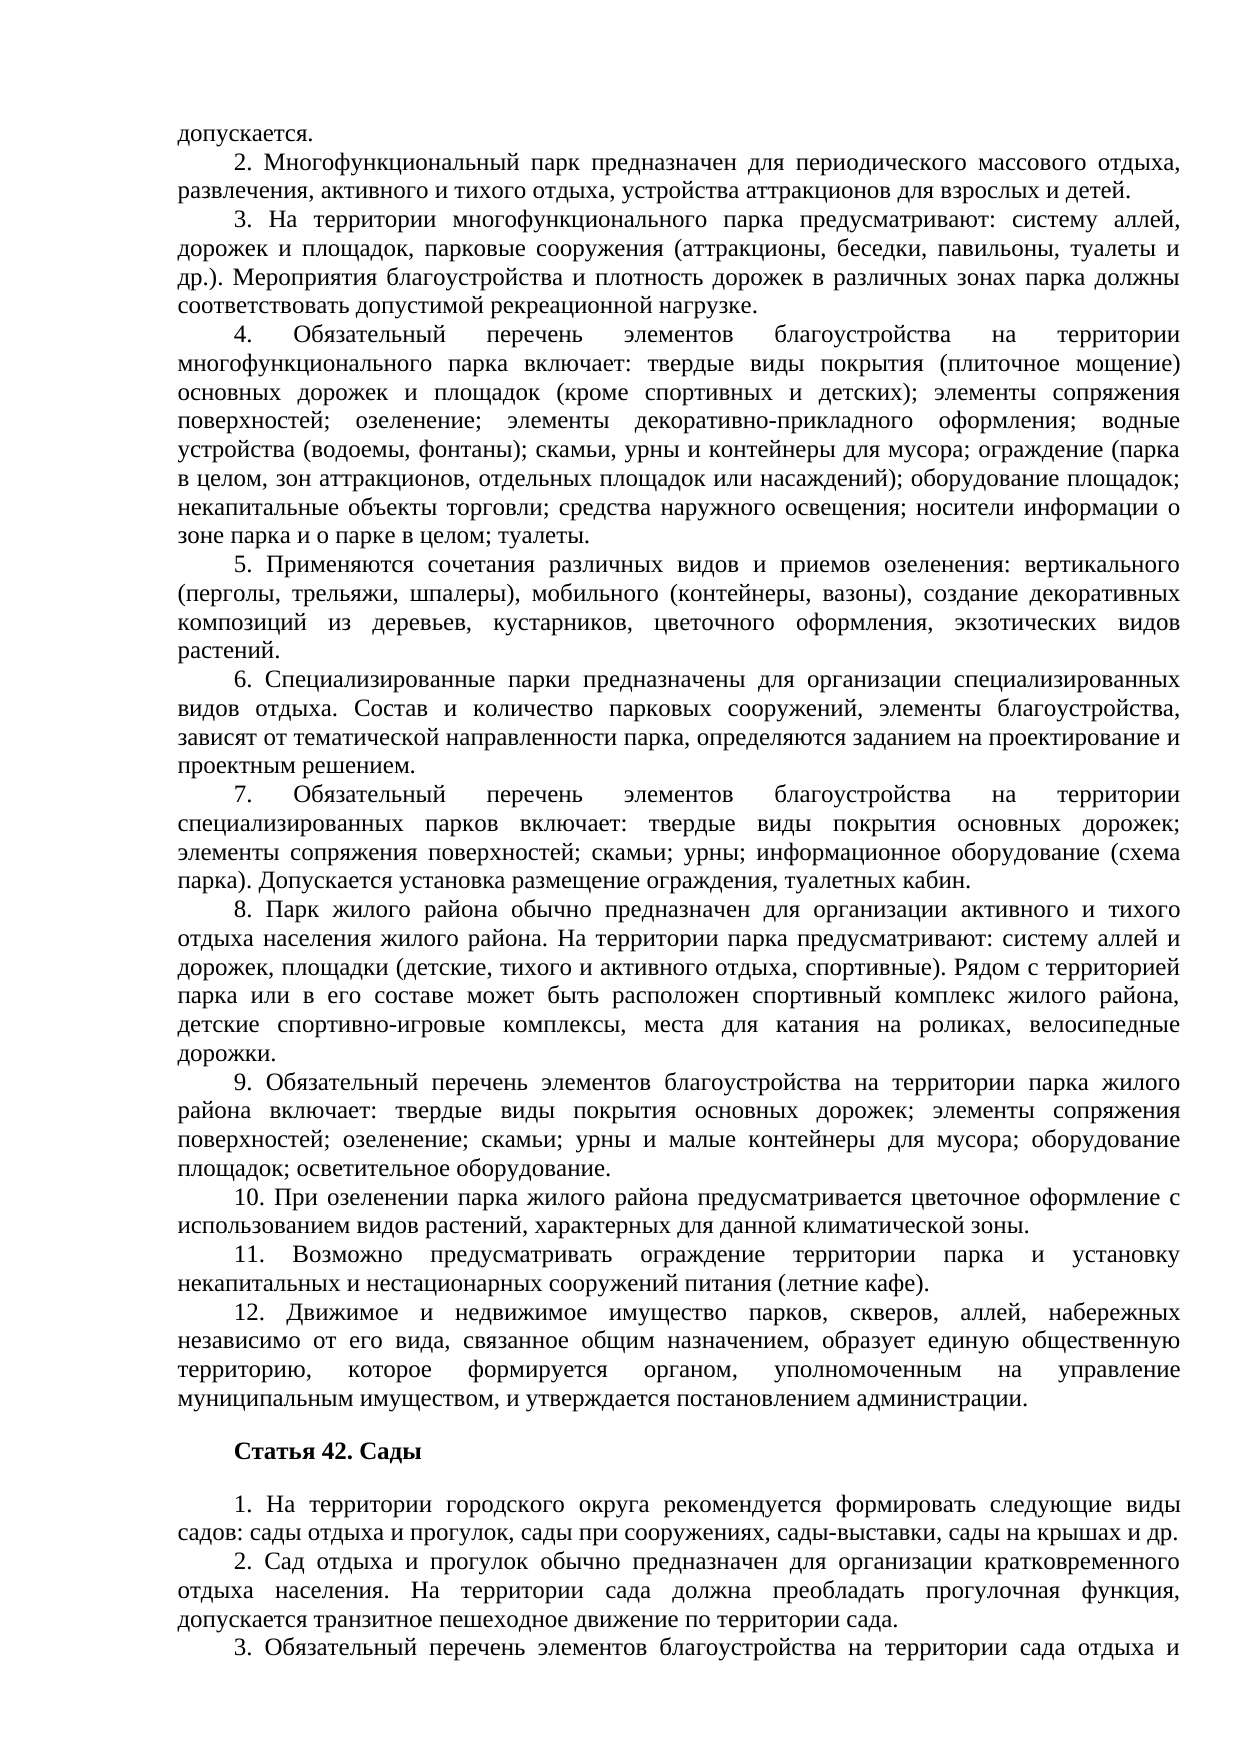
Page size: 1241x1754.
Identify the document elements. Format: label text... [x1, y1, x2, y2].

text 8. Парк жилого района обычно предназначен для организации активного и тихого отдыха населения жилого района. На территории парка предусматривают: систему аллей и дорожек, площадки (детские, тихого и активного отдыха, спортивные). Рядом с территорией парка или в его составе может быть расположен спортивный комплекс жилого района, детские спортивно-игровые комплексы, места для катания на роликах, велосипедные дорожки. [177, 894, 1181, 1067]
text 10. При озеленении парка жилого района предусматривается цветочное оформление с использованием видов растений, характерных для данной климатической зоны. [177, 1182, 1181, 1239]
text 9. Обязательный перечень элементов благоустройства на территории парка жилого района включает: твердые виды покрытия основных дорожек; элементы сопряжения поверхностей; озеленение; скамьи; урны и малые контейнеры для мусора; оборудование площадок; осветительное оборудование. [177, 1067, 1181, 1182]
text 3. На территории многофункционального парка предусматривают: систему аллей, дорожек и площадок, парковые сооружения (аттракционы, беседки, павильоны, туалеты и др.). Мероприятия благоустройства и плотность дорожек в различных зонах парка должны соответствовать допустимой рекреационной нагрузке. [177, 204, 1181, 319]
title Статья 42. Сады [177, 1436, 1181, 1465]
text 2. Сад отдыха и прогулок обычно предназначен для организации кратковременного отдыха населения. На территории сада должна преобладать прогулочная функция, допускается транзитное пешеходное движение по территории сада. [177, 1546, 1181, 1632]
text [177, 1632, 1181, 1661]
text 11. Возможно предусматривать ограждение территории парка и установку некапитальных и нестационарных сооружений питания (летние кафе). [177, 1239, 1181, 1297]
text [177, 118, 1181, 147]
text 4. Обязательный перечень элементов благоустройства на территории многофункционального парка включает: твердые виды покрытия (плиточное мощение) основных дорожек и площадок (кроме спортивных и детских); элементы сопряжения поверхностей; озеленение; элементы декоративно-прикладного оформления; водные устройства (водоемы, фонтаны); скамьи, урны и контейнеры для мусора; ограждение (парка в целом, зон аттракционов, отдельных площадок или насаждений); оборудование площадок; некапитальные объекты торговли; средства наружного освещения; носители информации о зоне парка и о парке в целом; туалеты. [177, 319, 1181, 549]
text 2. Многофункциональный парк предназначен для периодического массового отдыха, развлечения, активного и тихого отдыха, устройства аттракционов для взрослых и детей. [177, 147, 1181, 204]
text 7. Обязательный перечень элементов благоустройства на территории специализированных парков включает: твердые виды покрытия основных дорожек; элементы сопряжения поверхностей; скамьи; урны; информационное оборудование (схема парка). Допускается установка размещение ограждения, туалетных кабин. [177, 779, 1181, 894]
text 12. Движимое и недвижимое имущество парков, скверов, аллей, набережных независимо от его вида, связанное общим назначением, образует единую общественную территорию, которое формируется органом, уполномоченным на управление муниципальным имуществом, и утверждается постановлением администрации. [177, 1297, 1181, 1412]
text 5. Применяются сочетания различных видов и приемов озеленения: вертикального (перголы, трельяжи, шпалеры), мобильного (контейнеры, вазоны), создание декоративных композиций из деревьев, кустарников, цветочного оформления, экзотических видов растений. [177, 549, 1181, 664]
text 1. На территории городского округа рекомендуется формировать следующие виды садов: сады отдыха и прогулок, сады при сооружениях, сады-выставки, сады на крышах и др. [177, 1489, 1181, 1546]
text 6. Специализированные парки предназначены для организации специализированных видов отдыха. Состав и количество парковых сооружений, элементы благоустройства, зависят от тематической направленности парка, определяются заданием на проектирование и проектным решением. [177, 664, 1181, 779]
